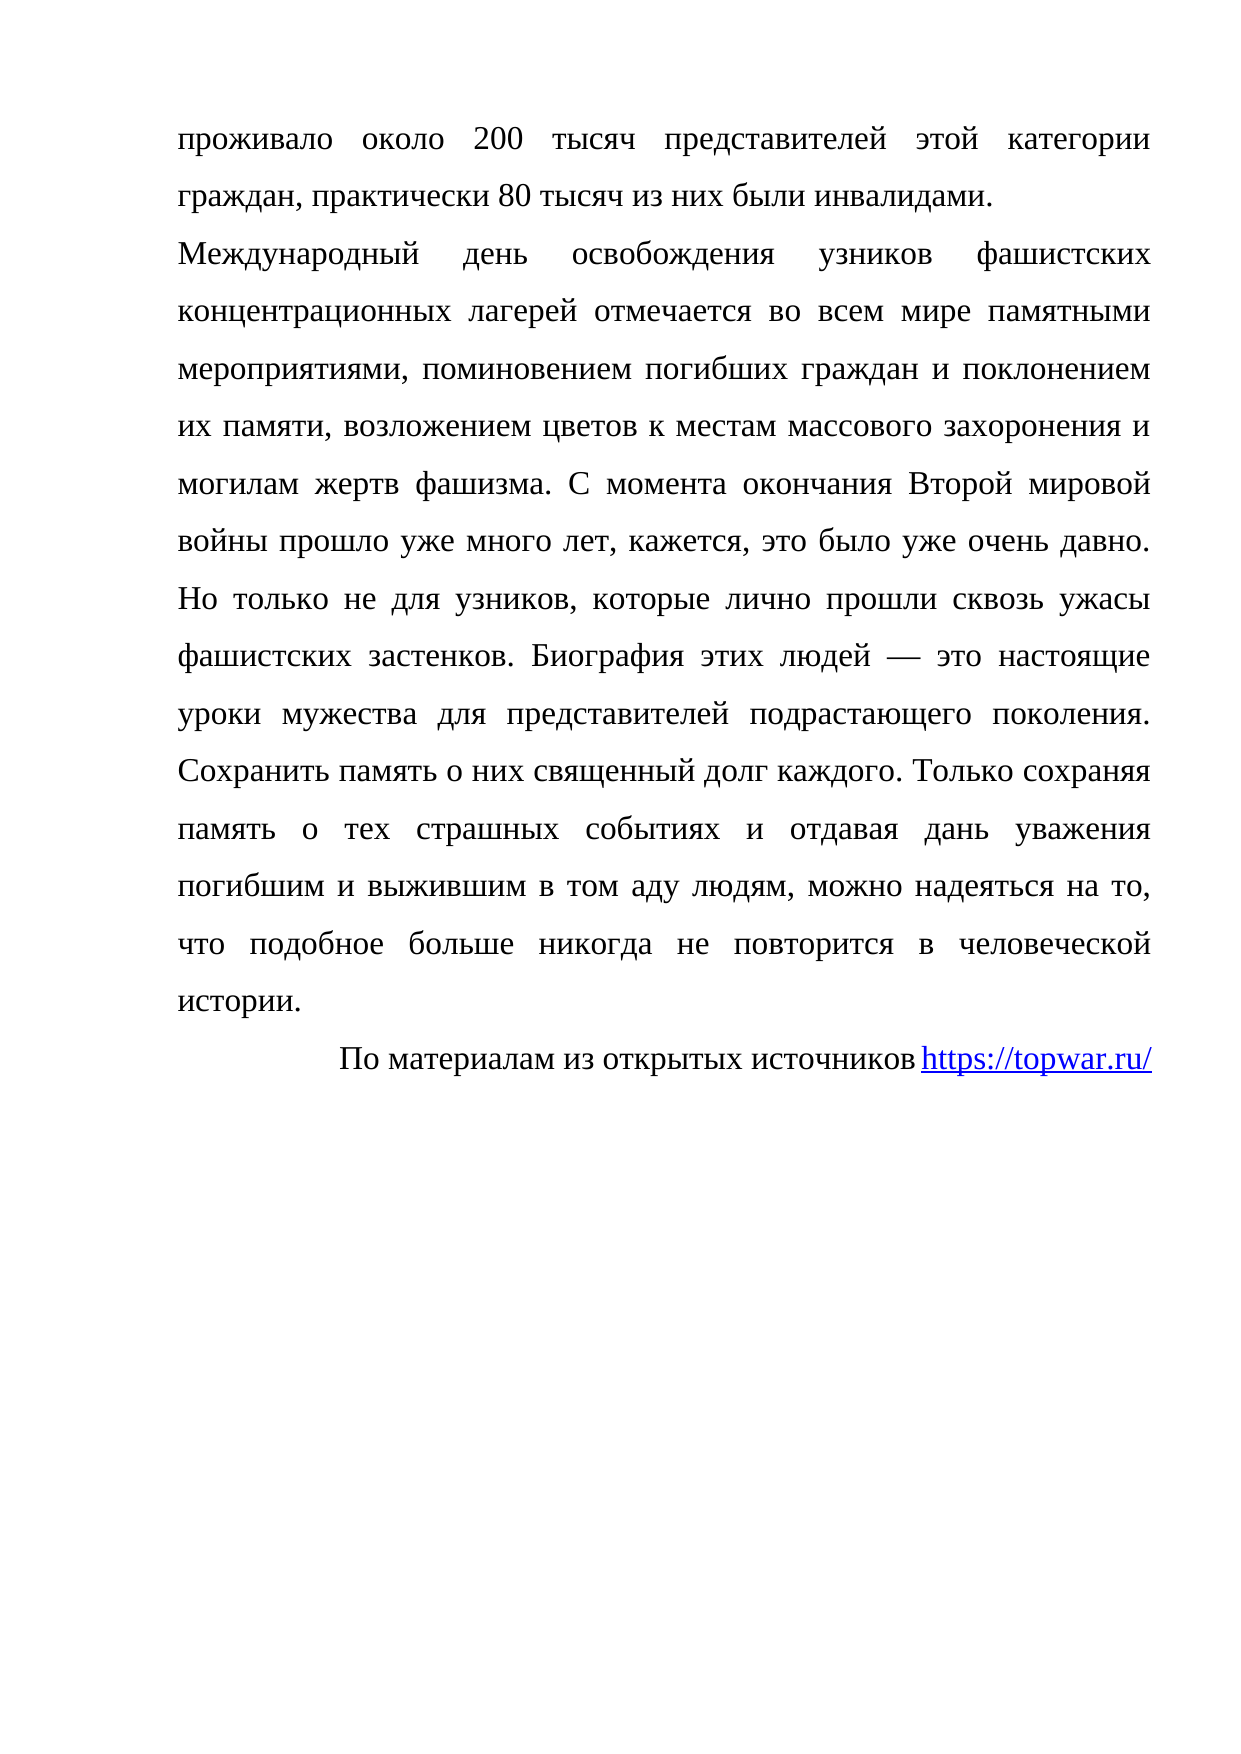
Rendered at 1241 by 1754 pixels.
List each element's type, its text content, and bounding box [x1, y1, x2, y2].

text Международный день освобождения узников фашистских концентрационных лагерей отмечается во всем мире памятными мероприятиями, поминовением погибших граждан и поклонением их памяти, возложением цветов к местам массового захоронения и могилам жертв фашизма. С момента окончания Второй мировой войны прошло уже много лет, кажется, это было уже очень давно. Но только не для узников, которые лично прошли сквозь ужасы фашистских застенков. Биография этих людей — это настоящие уроки мужества для представителей подрастающего поколения. Сохранить память о них священный долг каждого. Только сохраняя память о тех страшных событиях и отдавая дань уважения погибшим и выжившим в том аду людям, можно надеяться на то, что подобное больше никогда не повторится в человеческой истории. [177, 233, 1152, 1019]
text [177, 118, 1152, 214]
text По материалам из открытых источников https://topwar.ru/ [177, 1038, 1152, 1076]
